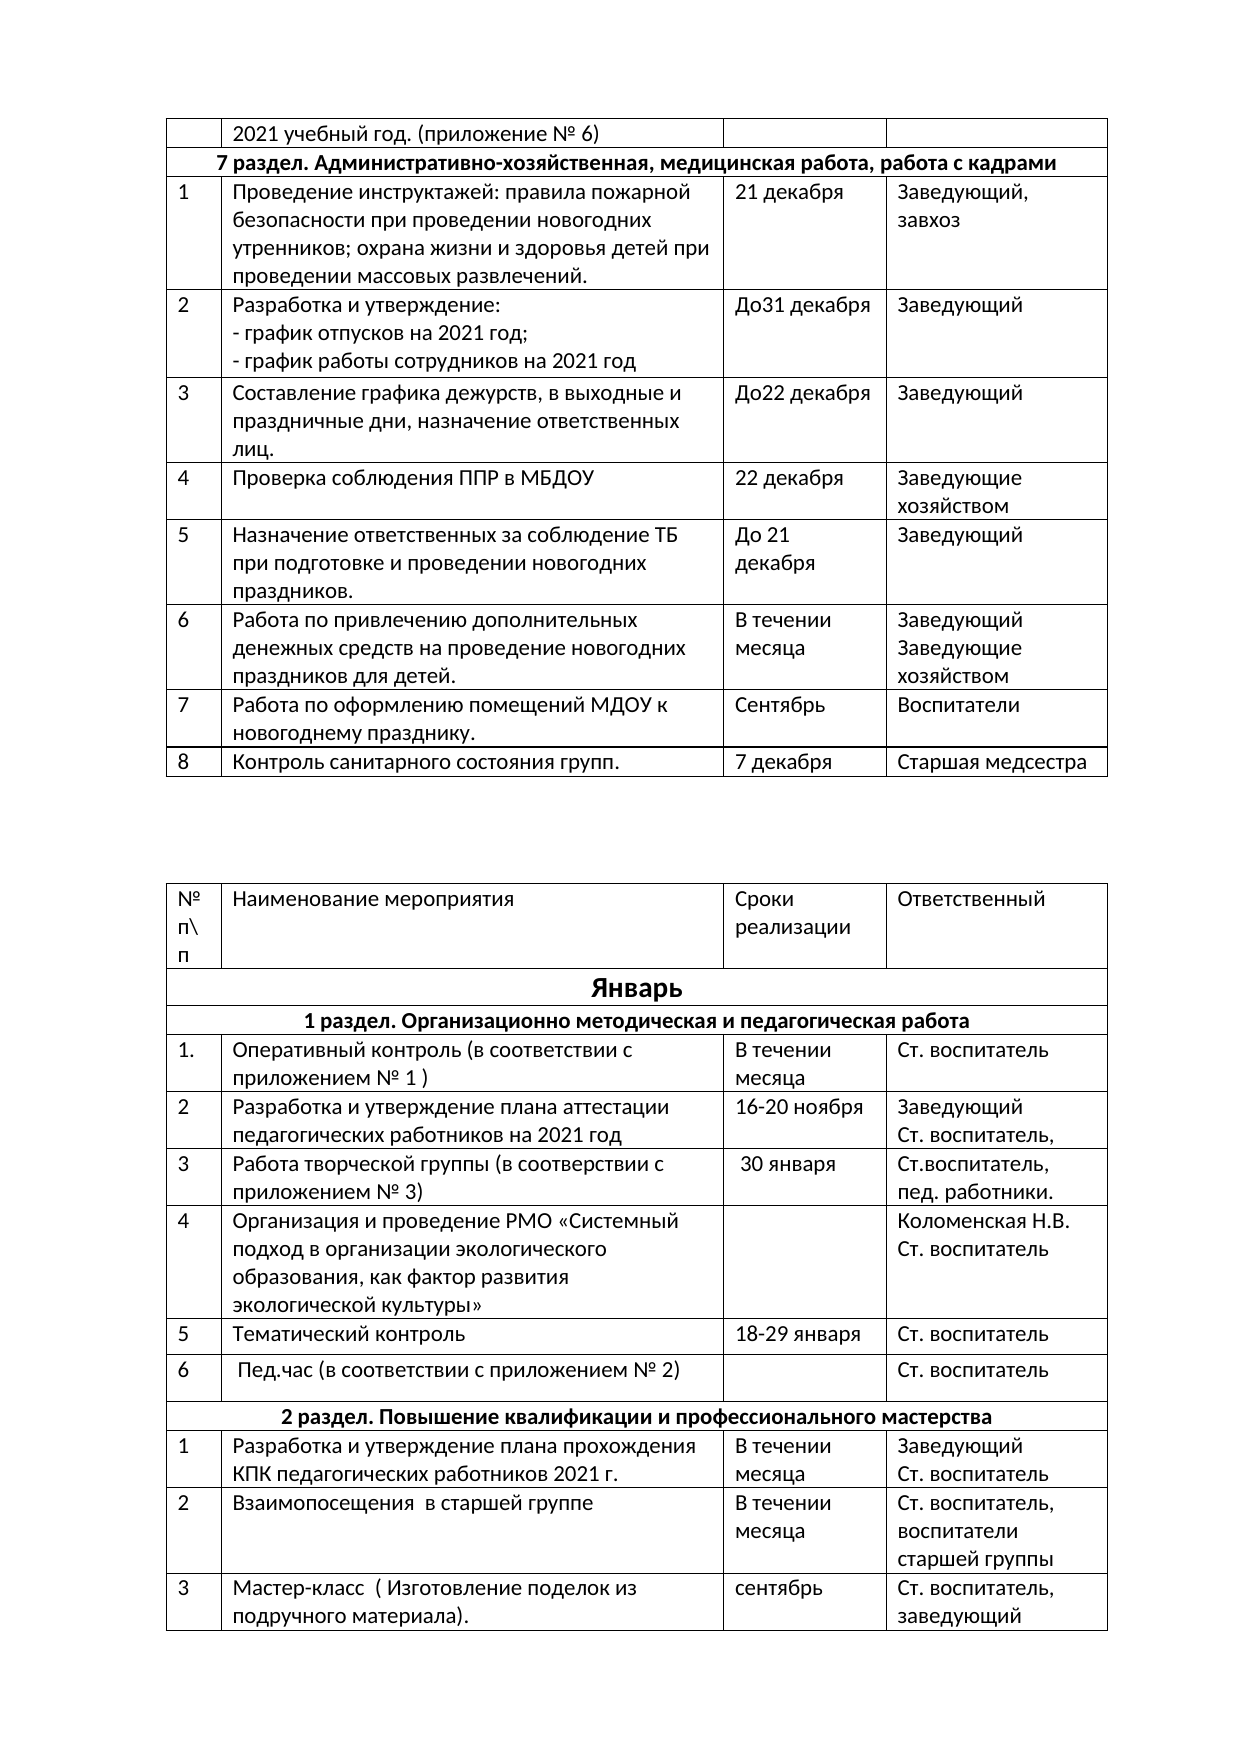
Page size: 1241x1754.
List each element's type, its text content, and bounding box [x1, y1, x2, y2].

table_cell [222, 119, 723, 147]
table_cell 8 [167, 748, 221, 776]
table_cell В течении месяца [724, 1431, 886, 1487]
table_cell 7 декабря [724, 748, 886, 776]
table_cell 1 [167, 1431, 221, 1487]
table_cell Заведующий, завхоз [887, 177, 1107, 289]
table_cell Ст.воспитатель, пед. работники. [887, 1149, 1107, 1205]
table_cell Проведение инструктажей: правила пожарной безопасности при проведении новогодних утренников; охрана жизни и здоровья детей при проведении массовых развлечений. [222, 177, 723, 289]
table_cell В течении месяца [724, 605, 886, 689]
table_cell Заведующий Ст. воспитатель, [887, 1092, 1107, 1148]
table_cell Заведующие хозяйством [887, 463, 1107, 519]
table_header Наименование мероприятия [222, 884, 723, 968]
table_cell В течении месяца [724, 1035, 886, 1091]
table_cell Ст. воспитатель, воспитатели старшей группы [887, 1488, 1107, 1572]
table_cell Заведующий Ст. воспитатель [887, 1431, 1107, 1487]
table_cell [724, 1206, 886, 1318]
table_cell 2 [167, 290, 221, 377]
table_cell Проверка соблюдения ППР в МБДОУ [222, 463, 723, 519]
table_cell 5 [167, 520, 221, 604]
table_header № п\п [167, 884, 221, 968]
table_cell Ст. воспитатель [887, 1035, 1107, 1091]
table_cell Оперативный контроль (в соответствии с приложением № 1 ) [222, 1035, 723, 1091]
table_cell В течении месяца [724, 1488, 886, 1572]
table_cell Заведующий Заведующие хозяйством [887, 605, 1107, 689]
table_cell До 21 декабря [724, 520, 886, 604]
table_cell 7 раздел. Административно-хозяйственная, медицинская работа, работа с кадрами [167, 148, 1107, 176]
table_cell 2 [167, 1092, 221, 1148]
table_cell Организация и проведение РМО «Системный подход в организации экологического образования, как фактор развития экологической культуры» [222, 1206, 723, 1318]
table_cell Работа по привлечению дополнительных денежных средств на проведение новогодних праздников для детей. [222, 605, 723, 689]
table_cell [724, 119, 886, 147]
table_cell Тематический контроль [222, 1319, 723, 1354]
table_cell Воспитатели [887, 690, 1107, 746]
table_cell Разработка и утверждение плана прохождения КПК педагогических работников 2021 г. [222, 1431, 723, 1487]
table_cell 3 [167, 378, 221, 462]
table_cell Работа творческой группы (в соотверствии с приложением № 3) [222, 1149, 723, 1205]
table_cell Взаимопосещения в старшей группе [222, 1488, 723, 1572]
table_cell Сентябрь [724, 690, 886, 746]
table_cell Ст. воспитатель [887, 1355, 1107, 1401]
table_cell 30 января [724, 1149, 886, 1205]
table_cell 2 раздел. Повышение квалификации и профессионального мастерства [167, 1402, 1107, 1430]
table_cell 1. [167, 1035, 221, 1091]
table_cell Ст. воспитатель [887, 1319, 1107, 1354]
table_cell 4 [167, 1206, 221, 1318]
table_cell 5 [167, 1319, 221, 1354]
table_cell Заведующий [887, 520, 1107, 604]
table_cell Разработка и утверждение плана аттестации педагогических работников на 2021 год [222, 1092, 723, 1148]
table_cell 3 [167, 1574, 221, 1629]
table_cell 4 [167, 463, 221, 519]
table_cell Старшая медсестра [887, 748, 1107, 776]
table_cell 7 [167, 690, 221, 746]
table_cell Заведующий [887, 378, 1107, 462]
table_cell До22 декабря [724, 378, 886, 462]
table_cell 1 раздел. Организационно методическая и педагогическая работа [167, 1006, 1107, 1034]
table_cell Мастер-класс ( Изготовление поделок из подручного материала). [222, 1574, 723, 1629]
table_cell Составление графика дежурств, в выходные и праздничные дни, назначение ответственных лиц. [222, 378, 723, 462]
table_cell Заведующий [887, 290, 1107, 377]
table_cell 16-20 ноября [724, 1092, 886, 1148]
table_cell Назначение ответственных за соблюдение ТБ при подготовке и проведении новогодних праздников. [222, 520, 723, 604]
table_cell Разработка и утверждение: - график отпусков на 2021 год; - график работы сотрудников на 2021 год [222, 290, 723, 377]
table_cell 21 декабря [724, 177, 886, 289]
table_cell Работа по оформлению помещений МДОУ к новогоднему празднику. [222, 690, 723, 746]
table_cell Контроль санитарного состояния групп. [222, 748, 723, 776]
table_cell сентябрь [724, 1574, 886, 1629]
table_cell [724, 1355, 886, 1401]
table_cell 3 [167, 1149, 221, 1205]
table_cell До31 декабря [724, 290, 886, 377]
table_cell 1 [167, 177, 221, 289]
table_cell 6 [167, 605, 221, 689]
table_header Сроки реализации [724, 884, 886, 968]
table_cell 22 декабря [724, 463, 886, 519]
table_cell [887, 119, 1107, 147]
table_cell Январь [167, 969, 1107, 1005]
table_header Ответственный [887, 884, 1107, 968]
table_cell Ст. воспитатель, заведующий [887, 1574, 1107, 1629]
table_cell [167, 119, 221, 147]
table_cell Коломенская Н.В. Ст. воспитатель [887, 1206, 1107, 1318]
table_cell 2 [167, 1488, 221, 1572]
table_cell Пед.час (в соответствии с приложением № 2) [222, 1355, 723, 1401]
table_cell 18-29 января [724, 1319, 886, 1354]
table_cell 6 [167, 1355, 221, 1401]
